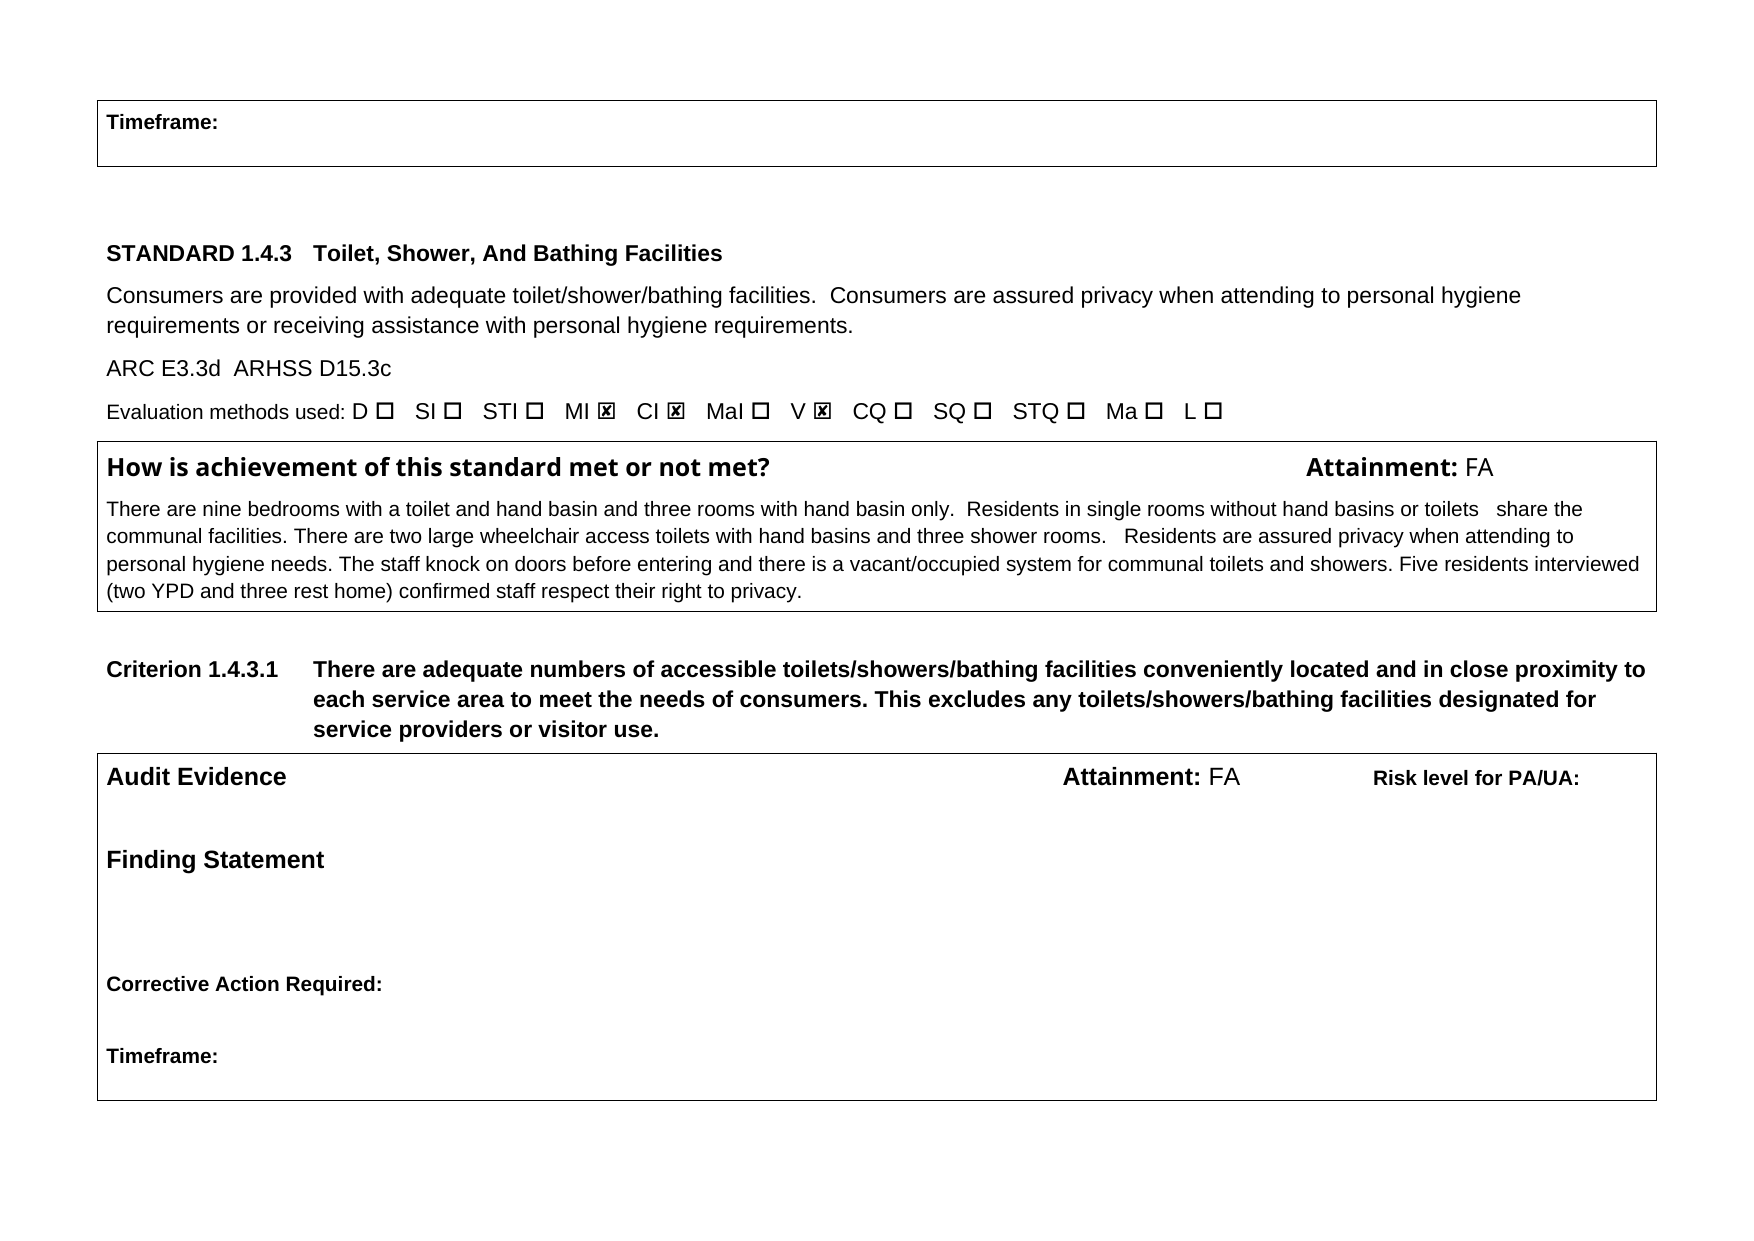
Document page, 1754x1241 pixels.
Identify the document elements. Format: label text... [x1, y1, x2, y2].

text ARC E3.3d ARHSS D15.3c [106, 355, 1648, 381]
text There are nine bedrooms with a toilet and hand basin and three rooms with hand basin only. Residents in single rooms without hand basins or toilets share the communal facilities. There are two large wheelchair access toilets with hand basins and three shower rooms. Residents are assured privacy when attending to personal hygiene needs. The staff knock on doors before entering and there is a vacant/occupied system for communal toilets and showers. Five residents interviewed (two YPD and three rest home) confirmed staff respect their right to privacy. [98, 487, 1656, 611]
text Consumers are provided with adequate toilet/shower/bathing facilities. Consumers are assured privacy when attending to personal hygiene requirements or receiving assistance with personal hygiene requirements. [106, 282, 1648, 339]
text STANDARD 1.4.3 Toilet, Shower, And Bathing Facilities [106, 239, 1648, 266]
text Corrective Action Required: [106, 972, 1648, 996]
text Criterion 1.4.3.1 There are adequate numbers of accessible toilets/showers/bathing facilities conveniently located and in close proximity to each service area to meet the needs of consumers. This excludes any toilets/showers/bathing facilities designated for service providers or visitor use. [106, 656, 1648, 743]
text Audit Evidence Attainment: FA Risk level for PA/UA: [98, 754, 1656, 791]
text Finding Statement [98, 836, 1656, 874]
text Timeframe: [98, 101, 1656, 133]
text Timeframe: [98, 1034, 1656, 1068]
text Evaluation methods used: D SI STI MI CI MaI V CQ SQ STQ Ma L [106, 398, 1648, 424]
text How is achievement of this standard met or not met? Attainment: FA [98, 442, 1656, 484]
